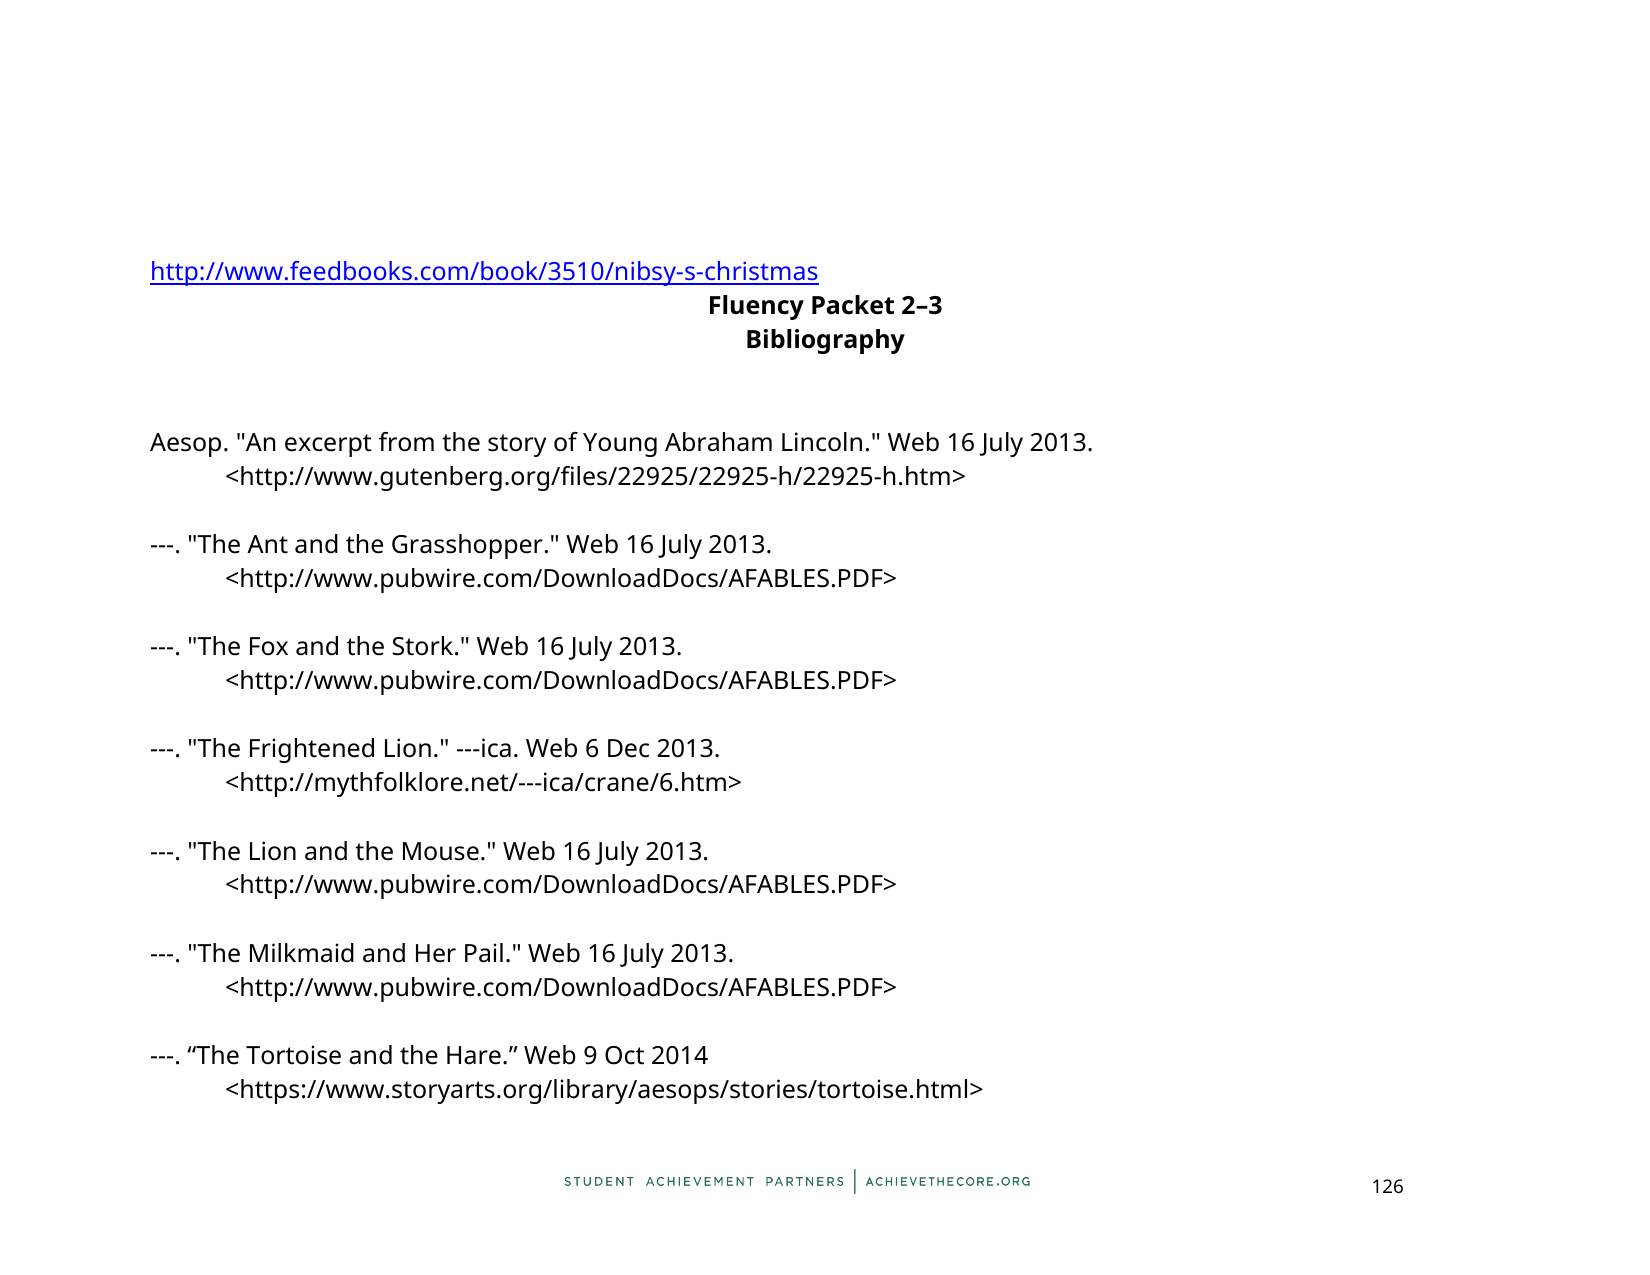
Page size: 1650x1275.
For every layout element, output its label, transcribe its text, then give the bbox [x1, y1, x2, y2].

text Fluency Packet 2–3 [150, 288, 1500, 322]
text <http://www.pubwire.com/DownloadDocs/AFABLES.PDF> [150, 867, 1500, 901]
text <http://www.gutenberg.org/files/22925/22925-h/22925-h.htm> [150, 458, 1500, 492]
text ---. "The Milkmaid and Her Pail." Web 16 July 2013. [150, 935, 1500, 969]
text ---. "The Fox and the Stork." Web 16 July 2013. [150, 629, 1500, 663]
text Bibliography [150, 322, 1500, 356]
text <https://www.storyarts.org/library/aesops/stories/tortoise.html> [150, 1072, 1500, 1106]
text <http://www.pubwire.com/DownloadDocs/AFABLES.PDF> [150, 969, 1500, 1003]
text <http://www.pubwire.com/DownloadDocs/AFABLES.PDF> [150, 561, 1500, 595]
text <http://www.pubwire.com/DownloadDocs/AFABLES.PDF> [150, 663, 1500, 697]
picture [564, 1169, 1030, 1194]
text ---. “The Tortoise and the Hare.” Web 9 Oct 2014 [150, 1037, 1500, 1072]
text http://www.feedbooks.com/book/3510/nibsy-s-christmas [150, 254, 1500, 288]
text ---. "The Lion and the Mouse." Web 16 July 2013. [150, 833, 1500, 867]
text ---. "The Ant and the Grasshopper." Web 16 July 2013. [150, 527, 1500, 561]
text ---. "The Frightened Lion." ---ica. Web 6 Dec 2013. [150, 731, 1500, 765]
text <http://mythfolklore.net/---ica/crane/6.htm> [150, 765, 1500, 799]
text Aesop. "An excerpt from the story of Young Abraham Lincoln." Web 16 July 2013. [150, 424, 1500, 458]
